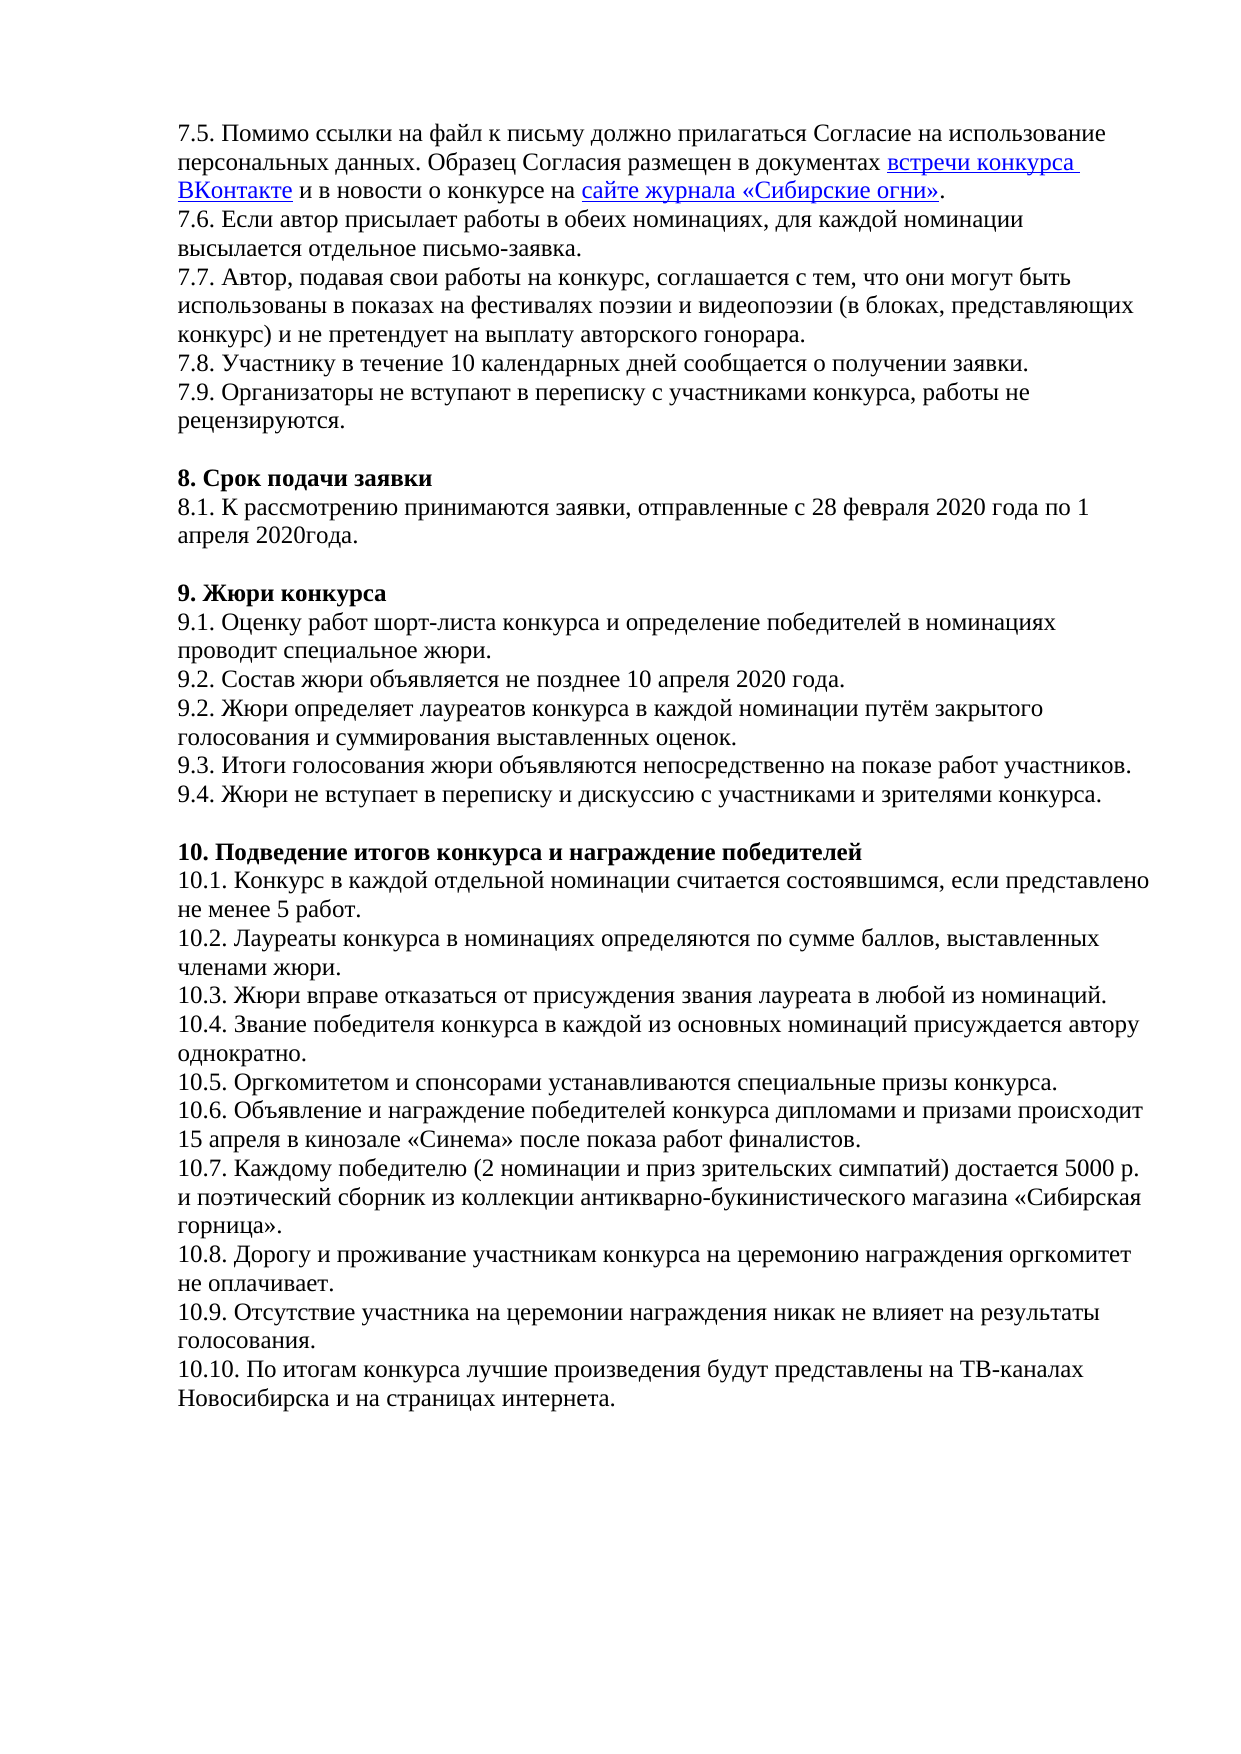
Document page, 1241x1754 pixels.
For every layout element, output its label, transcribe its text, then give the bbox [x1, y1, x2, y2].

text 9.2. Жюри определяет лауреатов конкурса в каждой номинации путём закрытого голосования и суммирования выставленных оценок. [177, 693, 1152, 751]
text 7.6. Если автор присылает работы в обеих номинациях, для каждой номинации высылается отдельное письмо-заявка. [177, 204, 1152, 262]
text 10.9. Отсутствие участника на церемонии награждения никак не влияет на результаты голосования. [177, 1297, 1152, 1354]
text 10.4. Звание победителя конкурса в каждой из основных номинаций присуждается автору однократно. [177, 1009, 1152, 1067]
text 10.3. Жюри вправе отказаться от присуждения звания лауреата в любой из номинаций. [177, 981, 1152, 1009]
text 7.7. Автор, подавая свои работы на конкурс, соглашается с тем, что они могут быть использованы в показах на фестивалях поэзии и видеопоэзии (в блоках, представляющих конкурс) и не претендует на выплату авторского гонорара. [177, 262, 1152, 348]
text 10.1. Конкурс в каждой отдельной номинации считается состоявшимся, если представлено не менее 5 работ. [177, 866, 1152, 923]
text 10.10. По итогам конкурса лучшие произведения будут представлены на ТВ-каналах Новосибирска и на страницах интернета. [177, 1354, 1152, 1412]
text 7.8. Участнику в течение 10 календарных дней сообщается о получении заявки. [177, 348, 1152, 377]
text 7.5. Помимо ссылки на файл к письму должно прилагаться Согласие на использование персональных данных. Образец Согласия размещен в документах встречи конкурса ВКонтакте и в новости о конкурсе на сайте журнала «Сибирские огни». [177, 118, 1152, 204]
text 10.7. Каждому победителю (2 номинации и приз зрительских симпатий) достается 5000 р. и поэтический сборник из коллекции антикварно-букинистического магазина «Сибирская горница». [177, 1153, 1152, 1239]
text 9. Жюри конкурса [177, 578, 1152, 607]
text 8.1. К рассмотрению принимаются заявки, отправленные с 28 февраля 2020 года по 1 апреля 2020года. [177, 492, 1152, 549]
text 9.3. Итоги голосования жюри объявляются непосредственно на показе работ участников. [177, 751, 1152, 779]
text 9.4. Жюри не вступает в переписку и дискуссию с участниками и зрителями конкурса. [177, 779, 1152, 808]
text 10. Подведение итогов конкурса и награждение победителей [177, 837, 1152, 866]
text 10.8. Дорогу и проживание участникам конкурса на церемонию награждения оргкомитет не оплачивает. [177, 1239, 1152, 1297]
text 10.6. Объявление и награждение победителей конкурса дипломами и призами происходит 15 апреля в кинозале «Синема» после показа работ финалистов. [177, 1096, 1152, 1153]
text 10.2. Лауреаты конкурса в номинациях определяются по сумме баллов, выставленных членами жюри. [177, 923, 1152, 981]
text 8. Срок подачи заявки [177, 463, 1152, 492]
text 7.9. Организаторы не вступают в переписку с участниками конкурса, работы не рецензируются. [177, 377, 1152, 434]
text 9.1. Оценку работ шорт-листа конкурса и определение победителей в номинациях проводит специальное жюри. [177, 607, 1152, 664]
text 9.2. Состав жюри объявляется не позднее 10 апреля 2020 года. [177, 664, 1152, 693]
text 10.5. Оргкомитетом и спонсорами устанавливаются специальные призы конкурса. [177, 1067, 1152, 1096]
